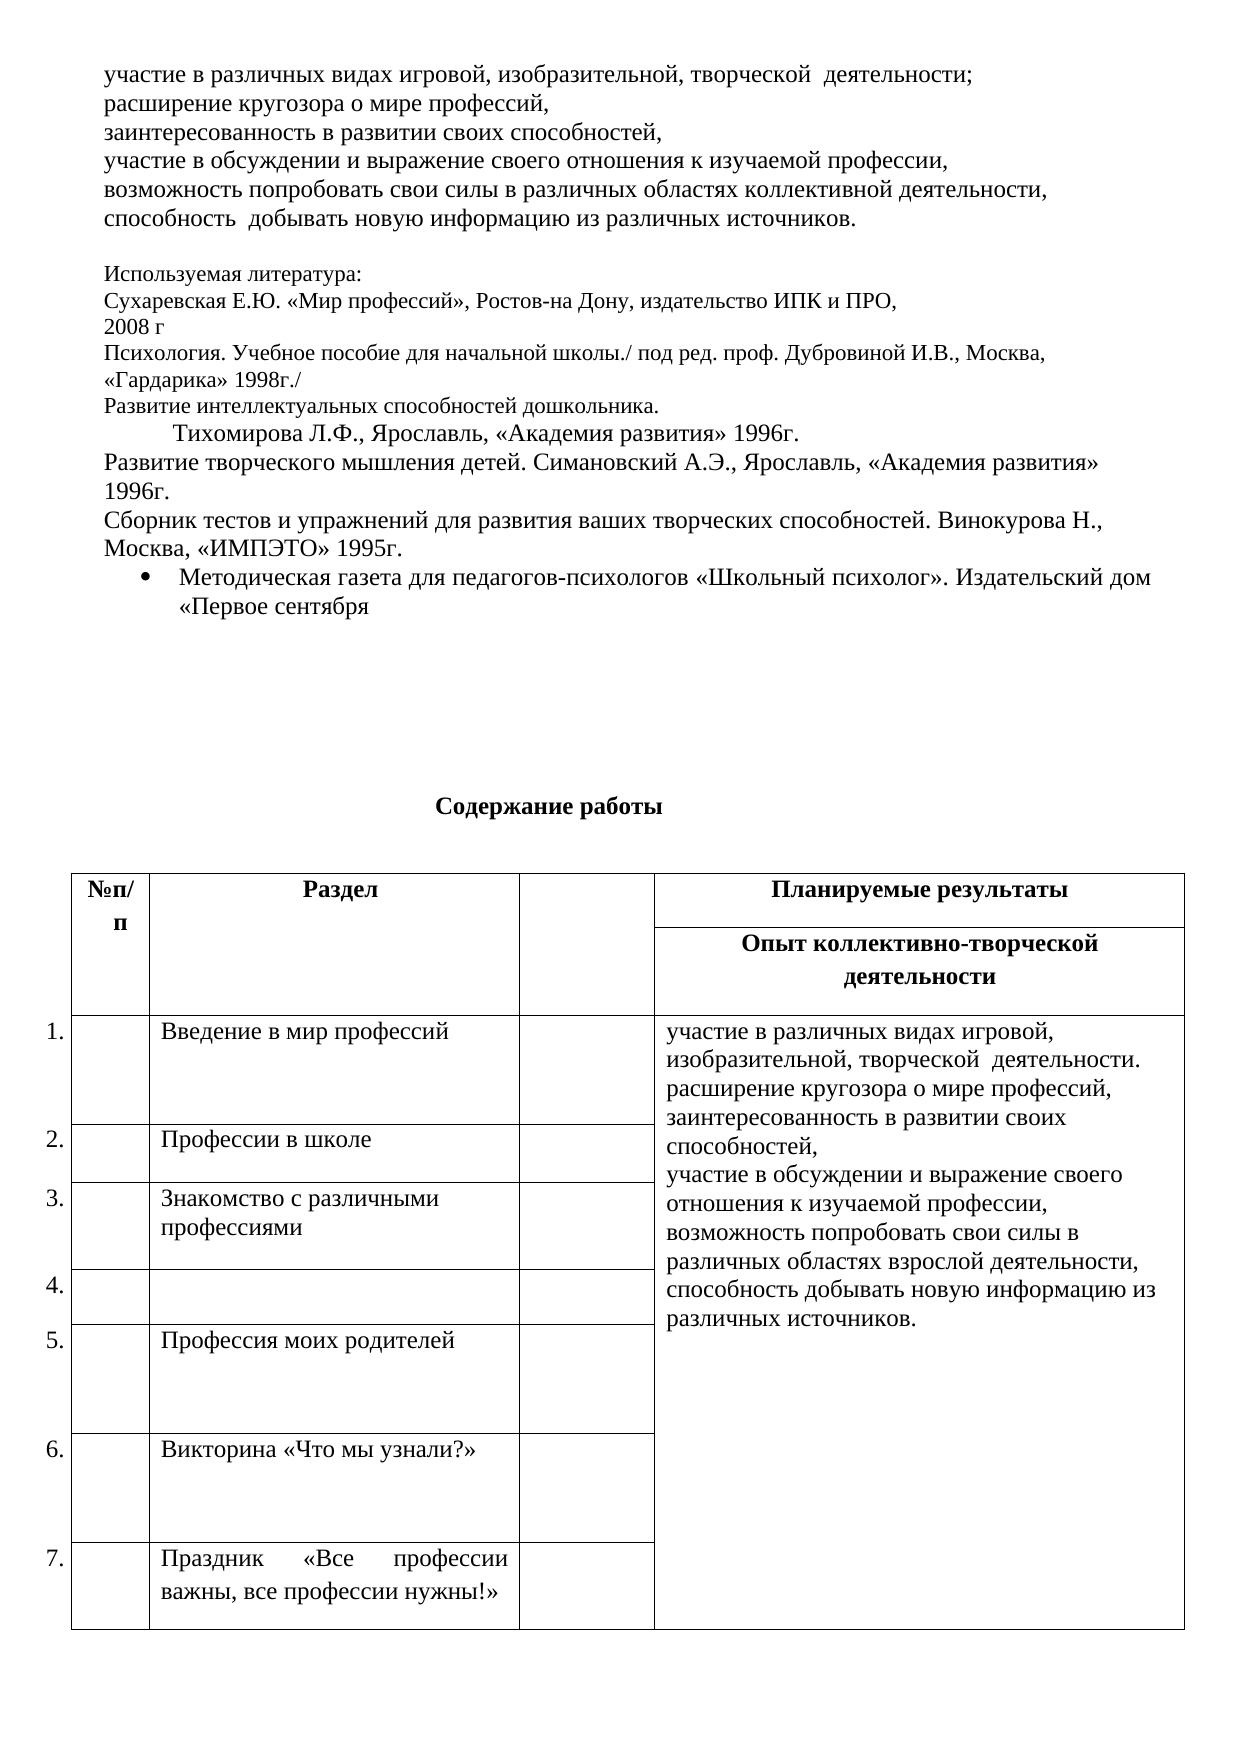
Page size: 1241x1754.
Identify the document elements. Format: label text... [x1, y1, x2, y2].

table_cell [72, 1434, 149, 1542]
table_header Планируемые результаты [655, 874, 1184, 927]
text Развитие творческого мышления детей. Симановский А.Э., Ярославль, «Академия развития» 1996г. [103, 447, 1152, 505]
text Используемая литература: [103, 260, 1152, 287]
text участие в различных видах игровой, изобразительной, творческой деятельности; [103, 59, 1152, 88]
table_cell [72, 1183, 149, 1269]
table_cell участие в различных видах игровой, изобразительной, творческой деятельности. расширение кругозора о мире профессий, заинтересованность в развитии своих способностей, участие в обсуждении и выражение своего отношения к изучаемой профессии, возможность попробовать свои силы в различных областях взрослой деятельности, способность добывать новую информацию из различных источников. [655, 1016, 1184, 1629]
text участие в обсуждении и выражение своего отношения к изучаемой профессии, [103, 145, 1152, 174]
text Сборник тестов и упражнений для развития ваших творческих способностей. Винокурова Н., Москва, «ИМПЭТО» 1995г. [103, 505, 1152, 562]
table_cell Знакомство с различными профессиями [150, 1183, 519, 1269]
text расширение кругозора о мире профессий, [103, 88, 1152, 117]
table_cell Праздник «Все профессии важны, все профессии нужны!» [150, 1543, 519, 1629]
text заинтересованность в развитии своих способностей, [103, 117, 1152, 145]
table_cell [520, 1325, 654, 1433]
text Развитие интеллектуальных способностей дошкольника. [103, 392, 1152, 418]
table_cell [520, 1125, 654, 1182]
list Методическая газета для педагогов-психологов «Школьный психолог». Издательский дом «Первое сентября [141, 562, 1152, 620]
table_cell [72, 1125, 149, 1182]
text Содержание работы [141, 791, 1152, 819]
table_cell [72, 1543, 149, 1629]
table_cell Опыт коллективно-творческой деятельности [655, 928, 1184, 1015]
table_header Раздел [150, 874, 519, 1015]
table_cell [72, 1016, 149, 1123]
table_cell [150, 1270, 519, 1324]
table_cell [520, 1270, 654, 1324]
table_cell [520, 1434, 654, 1542]
table_cell [520, 1183, 654, 1269]
text Психология. Учебное пособие для начальной школы./ под ред. проф. Дубровиной И.В., Москва, «Гардарика» 1998г./ [103, 339, 1152, 392]
text возможность попробовать свои силы в различных областях коллективной деятельности, способность добывать новую информацию из различных источников. [103, 174, 1152, 232]
text Тихомирова Л.Ф., Ярославль, «Академия развития» 1996г. [103, 418, 1152, 447]
table_cell Профессии в школе [150, 1125, 519, 1182]
table_cell Введение в мир профессий [150, 1016, 519, 1123]
table_header [520, 874, 654, 1015]
table_header №п/п [72, 874, 149, 1015]
table_cell [72, 1325, 149, 1433]
table_cell Профессия моих родителей [150, 1325, 519, 1433]
table_cell [72, 1270, 149, 1324]
table_cell [520, 1016, 654, 1123]
text 2008 г [103, 313, 1152, 339]
table_cell Викторина «Что мы узнали?» [150, 1434, 519, 1542]
table_cell [520, 1543, 654, 1629]
text Сухаревская Е.Ю. «Мир профессий», Ростов-на Дону, издательство ИПК и ПРО, [103, 287, 1152, 313]
